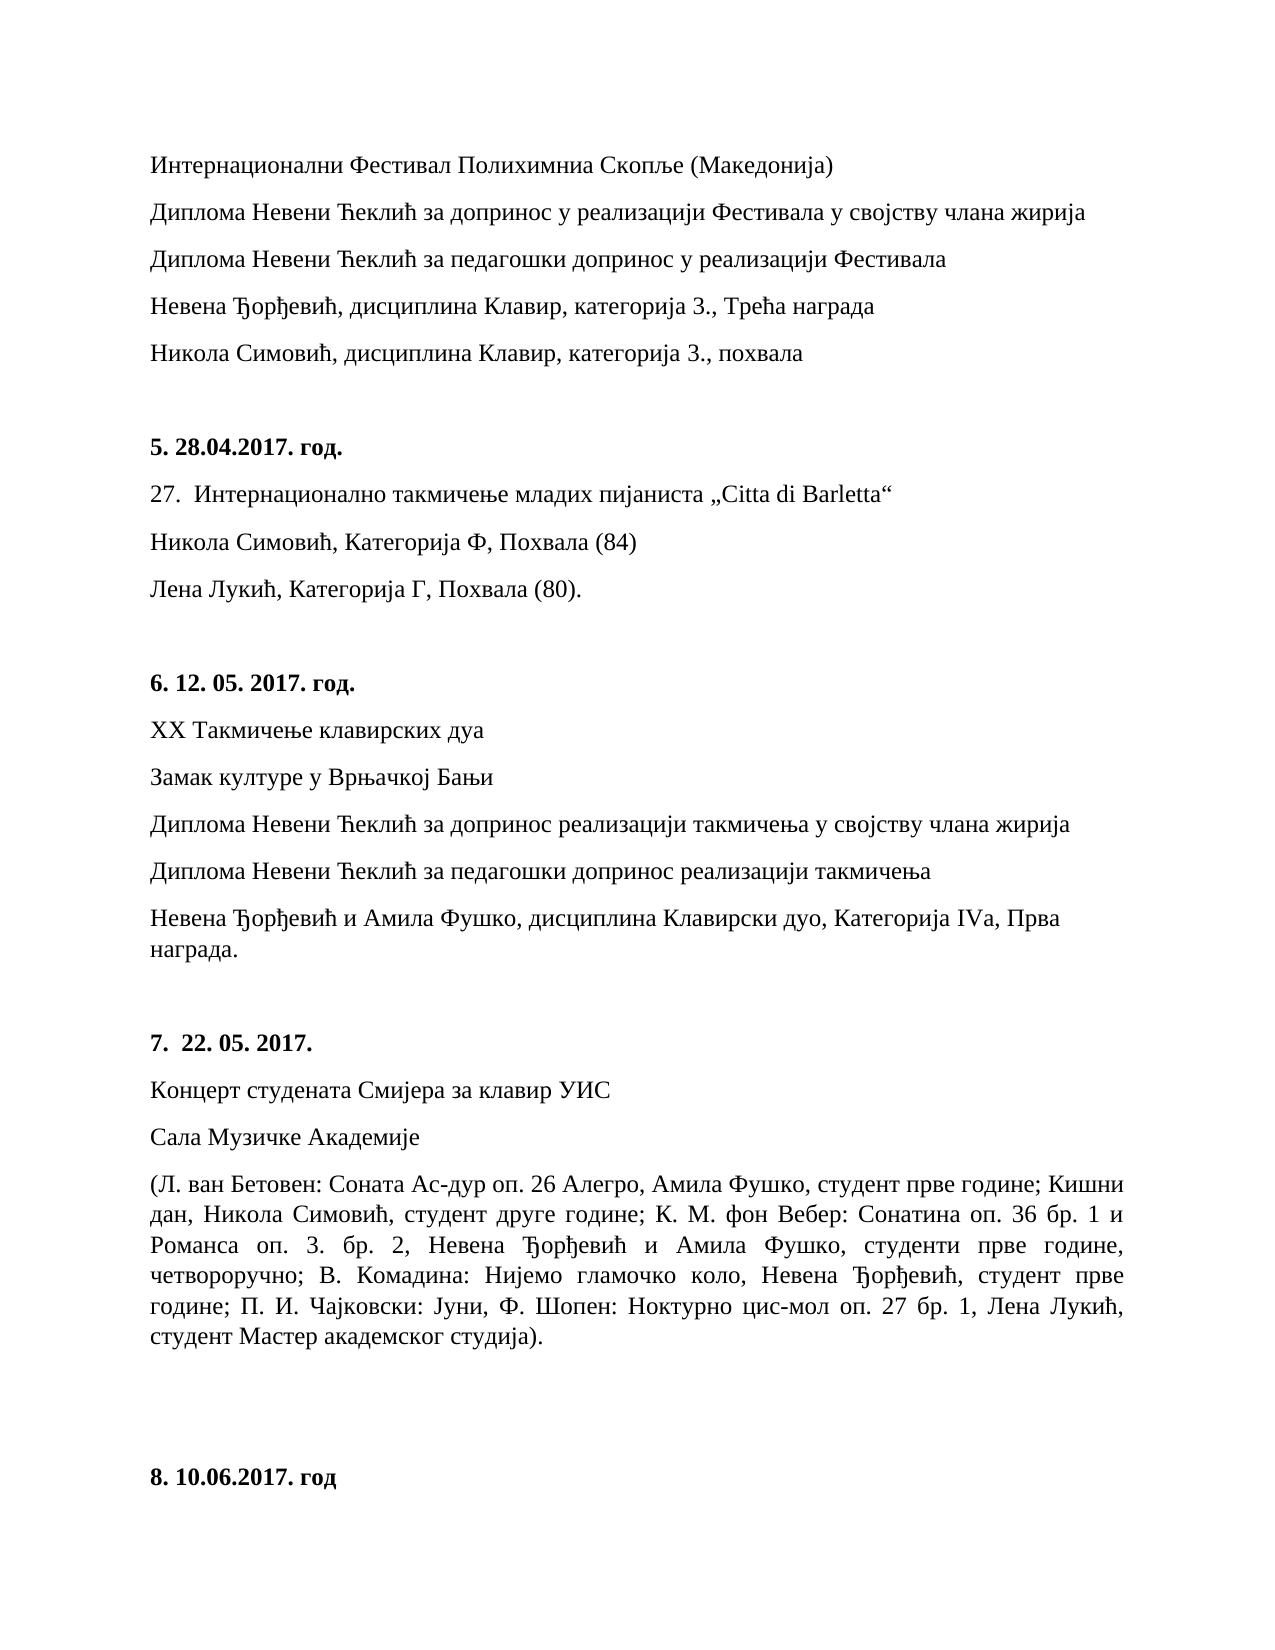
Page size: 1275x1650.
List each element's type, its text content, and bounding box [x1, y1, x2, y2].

text (Л. ван Бетовен: Соната Ас-дур оп. 26 Алегро, Амила Фушко, студент прве године; Кишни дан, Никола Симовић, студент друге године; К. М. фон Вебер: Сонатина оп. 36 бр. 1 и Романса оп. 3. бр. 2, Невена Ђорђевић и Амила Фушко, студенти прве године, четвороручно; В. Комадина: Нијемо гламочко коло, Невена Ђорђевић, студент прве године; П. И. Чајковски: Јуни, Ф. Шопен: Ноктурно цис-мол оп. 27 бр. 1, Лена Лукић, студент Мастер академског студија). [150, 1169, 1125, 1350]
text Диплома Невени Ћеклић за педагошки допринос реализацији такмичења [150, 856, 1125, 885]
text Невена Ђорђевић, дисциплина Клавир, категорија 3., Трећа награда [150, 291, 1125, 320]
text 5. 28.04.2017. год. [150, 432, 1125, 461]
text Диплома Невени Ћеклић за педагошки допринос у реализацији Фестивала [150, 244, 1125, 273]
text Сала Музичке Академије [150, 1122, 1125, 1151]
text 8. 10.06.2017. год [150, 1462, 1125, 1491]
text XX Такмичење клавирских дуа [150, 715, 1125, 744]
text Диплома Невени Ћеклић за допринос реализацији такмичења у својству члана жирија [150, 809, 1125, 838]
text Концерт студената Смијера за клавир УИС [150, 1075, 1125, 1104]
text Невена Ђорђевић и Амила Фушко, дисциплина Клавирски дуо, Категорија IVа, Прва награда. [150, 903, 1125, 962]
text 6. 12. 05. 2017. год. [150, 668, 1125, 697]
text 27. Интернационално такмичење младих пијаниста „Citta di Barletta“ [150, 479, 1125, 508]
text 7. 22. 05. 2017. [150, 1028, 1125, 1057]
text Никола Симoвић, Категорија Ф, Похвала (84) [150, 527, 1125, 555]
text Замак културе у Врњачкој Бањи [150, 762, 1125, 791]
text Диплома Невени Ћеклић за допринос у реализацији Фестивала у својству члана жирија [150, 197, 1125, 226]
text Интернационални Фестивал Полихимниа Скопље (Македонија) [150, 150, 1125, 179]
text Лена Лукић, Категорија Г, Похвала (80). [150, 574, 1125, 602]
text Никола Симовић, дисциплина Клавир, категорија 3., похвала [150, 338, 1125, 367]
